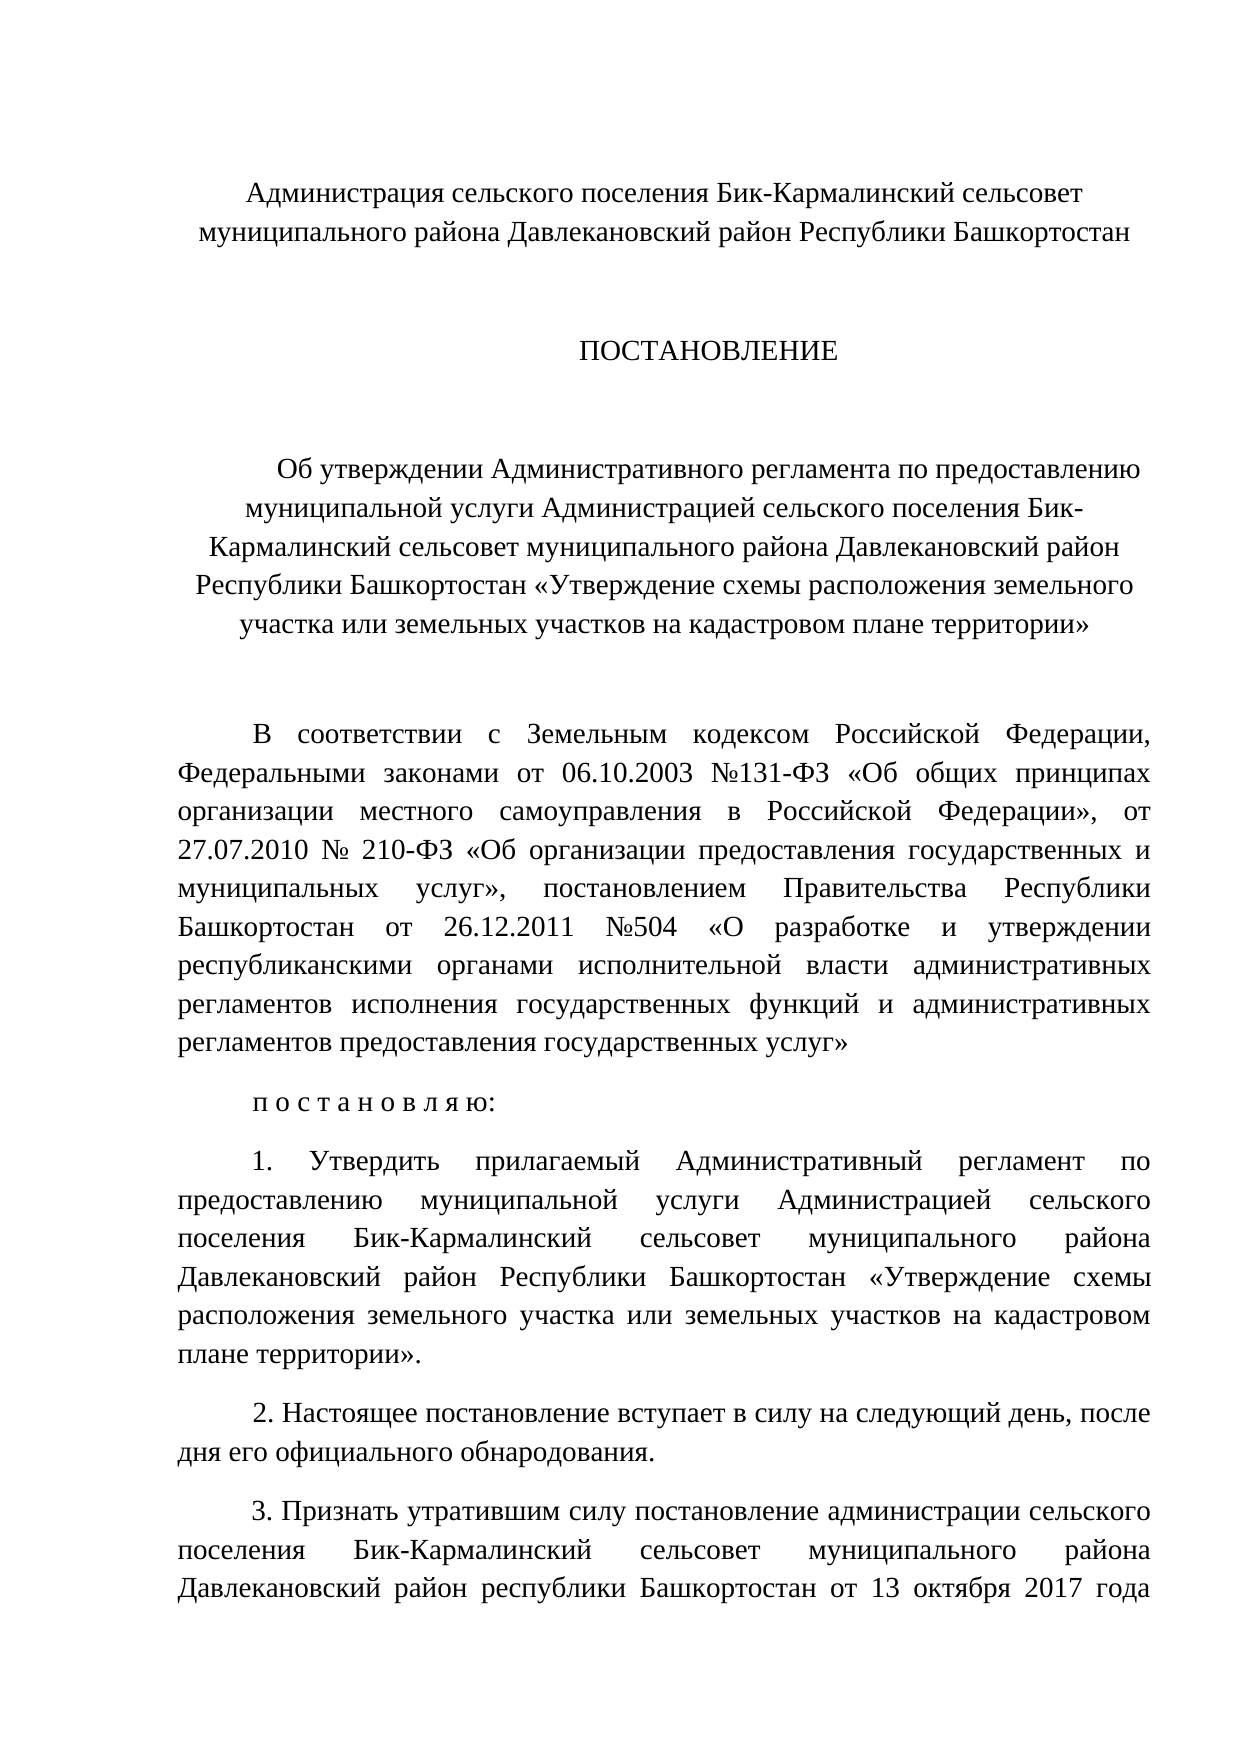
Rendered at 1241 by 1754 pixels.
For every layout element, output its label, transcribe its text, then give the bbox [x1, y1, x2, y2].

text ПОСТАНОВЛЕНИЕ [177, 333, 1152, 366]
text 2. Настоящее постановление вступает в силу на следующий день, после дня его официального обнародования. [177, 1395, 1152, 1467]
text 1. Утвердить прилагаемый Административный регламент по предоставлению муниципальной услуги Администрацией сельского поселения Бик-Кармалинский сельсовет муниципального района Давлекановский район Республики Башкортостан «Утверждение схемы расположения земельного участка или земельных участков на кадастровом плане территории». [177, 1143, 1152, 1369]
text Администрация сельского поселения Бик-Кармалинский сельсовет муниципального района Давлекановский район Республики Башкортостан [177, 176, 1152, 248]
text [177, 1493, 1152, 1604]
text В соответствии с Земельным кодексом Российской Федерации, Федеральными законами от 06.10.2003 №131-ФЗ «Об общих принципах организации местного самоуправления в Российской Федерации», от 27.07.2010 № 210-ФЗ «Об организации предоставления государственных и муниципальных услуг», постановлением Правительства Республики Башкортостан от 26.12.2011 №504 «О разработке и утверждении республиканскими органами исполнительной власти административных регламентов исполнения государственных функций и административных регламентов предоставления государственных услуг» [177, 716, 1152, 1058]
text п о с т а н о в л я ю: [177, 1084, 1152, 1117]
text Об утверждении Административного регламента по предоставлению муниципальной услуги Администрацией сельского поселения Бик-Кармалинский сельсовет муниципального района Давлекановский район Республики Башкортостан «Утверждение схемы расположения земельного участка или земельных участков на кадастровом плане территории» [177, 452, 1152, 639]
